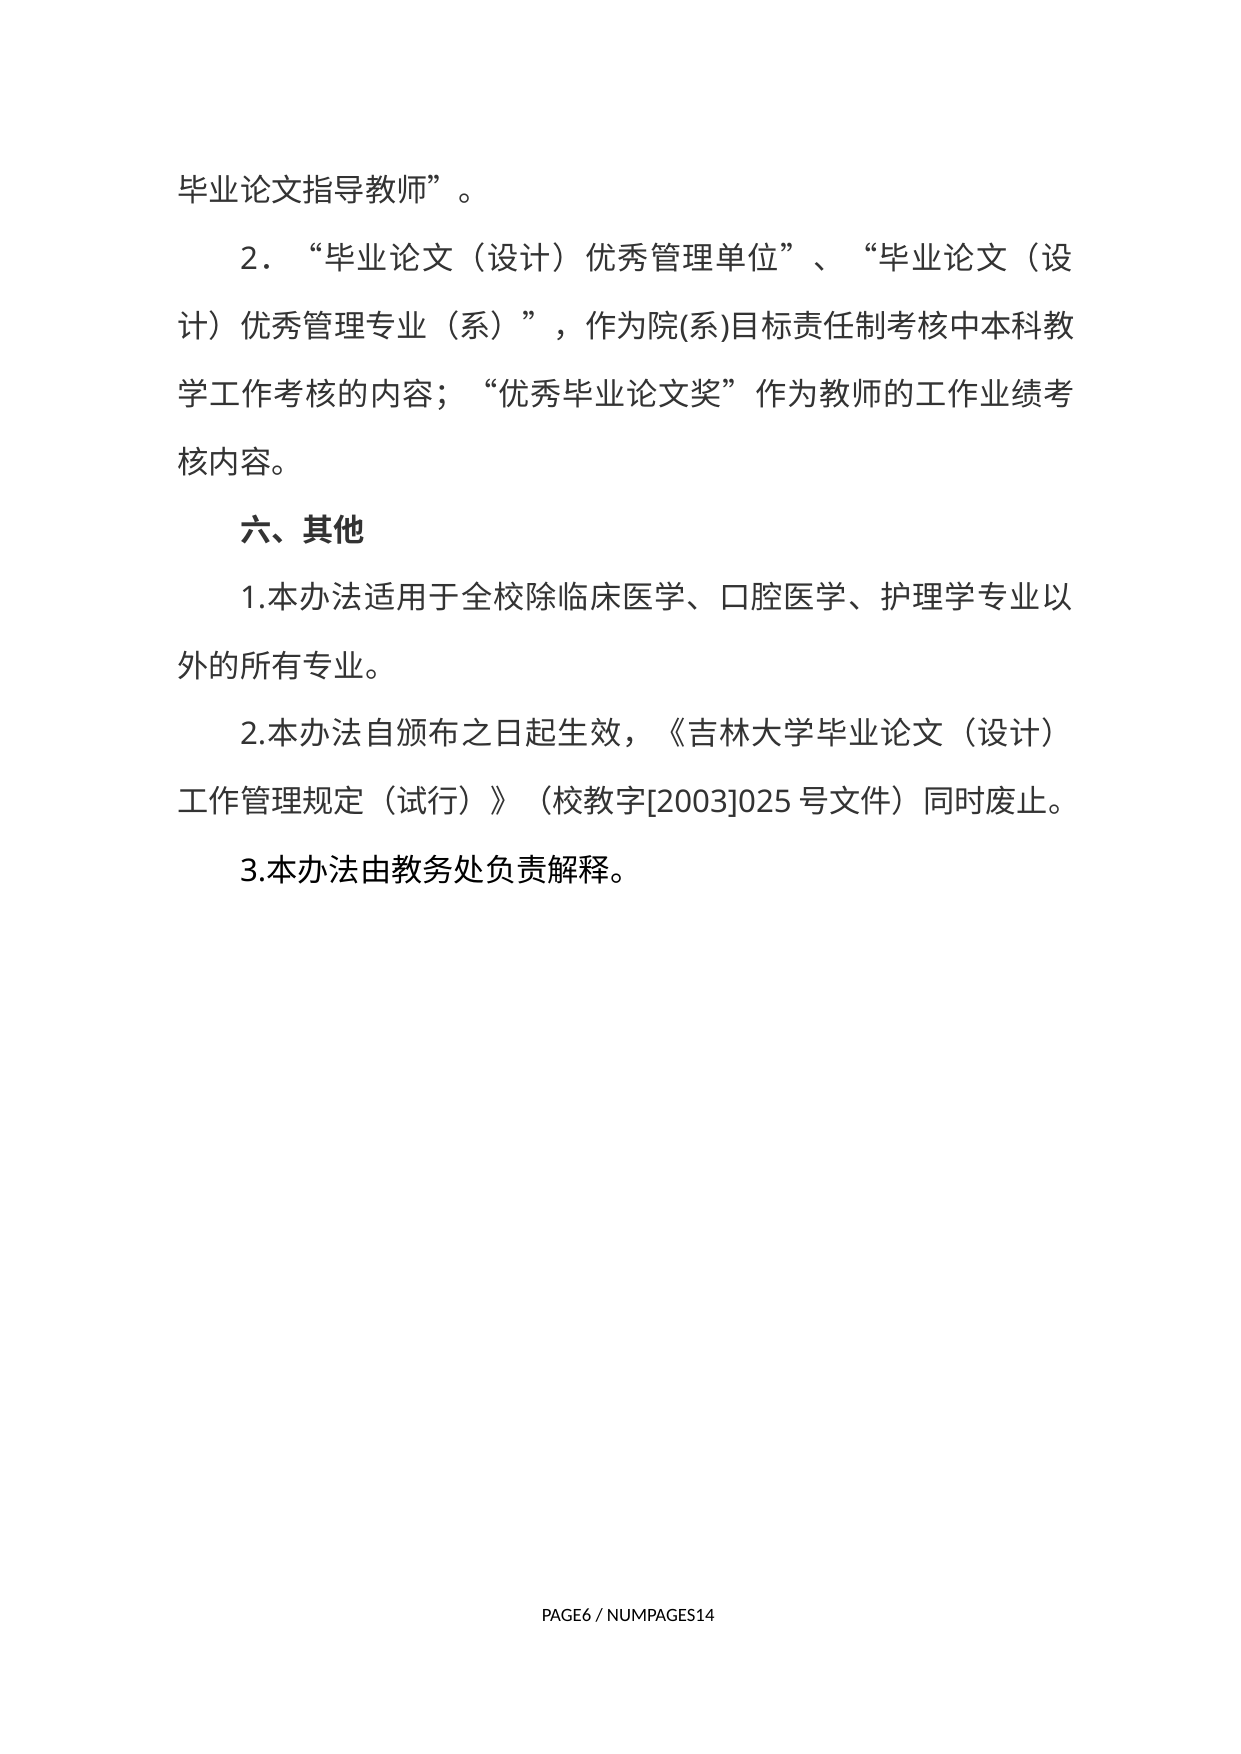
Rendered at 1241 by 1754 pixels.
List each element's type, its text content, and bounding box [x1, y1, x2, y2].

text 1.本办法适用于全校除临床医学、口腔医学、护理学专业以外的所有专业。 [177, 573, 1075, 686]
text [177, 165, 1075, 211]
text 3.本办法由教务处负责解释。 [177, 845, 1075, 890]
text 六、其他 [177, 505, 1075, 550]
text 2．“毕业论文（设计）优秀管理单位”、“毕业论文（设计）优秀管理专业（系）”，作为院(系)目标责任制考核中本科教学工作考核的内容；“优秀毕业论文奖”作为教师的工作业绩考核内容。 [177, 233, 1075, 482]
text 2.本办法自颁布之日起生效，《吉林大学毕业论文（设计）工作管理规定（试行）》（校教字[2003]025号文件）同时废止。 [177, 708, 1075, 822]
